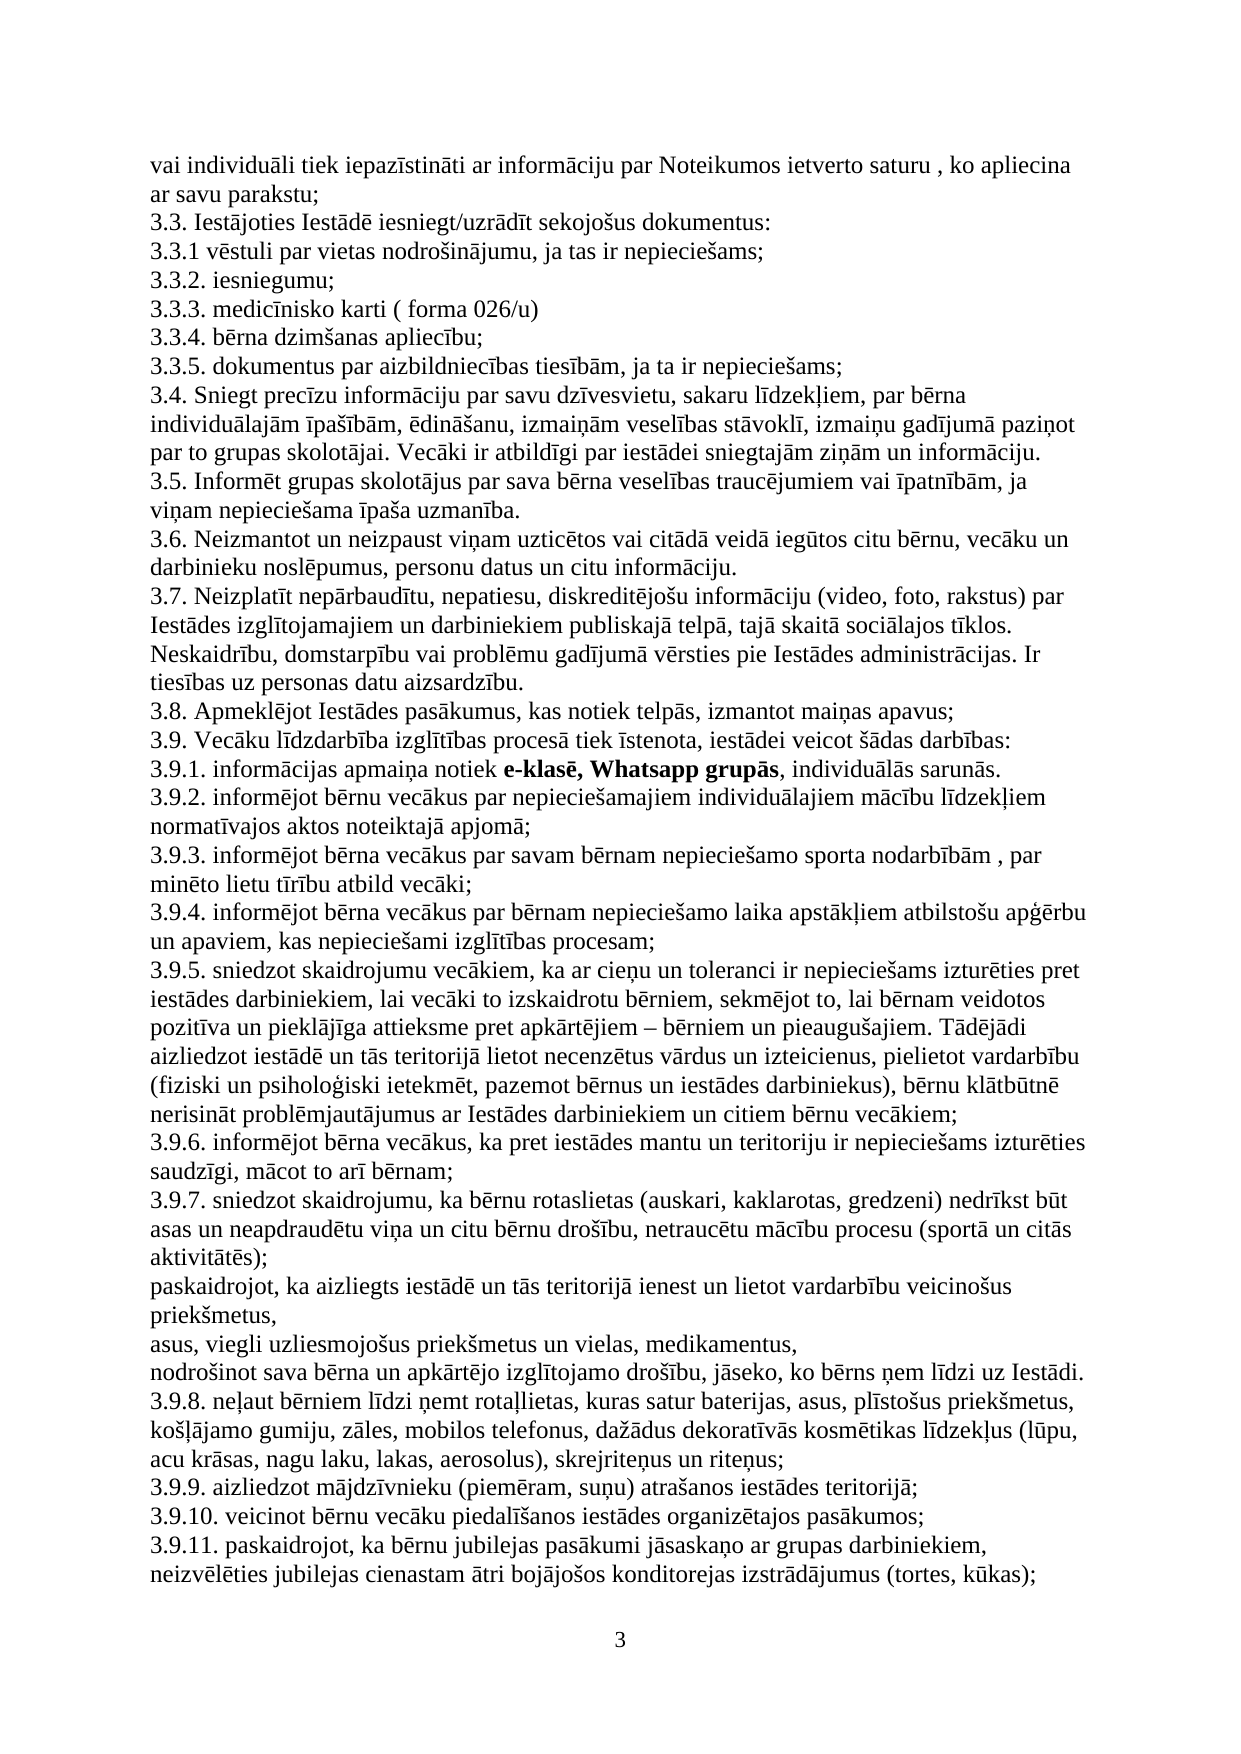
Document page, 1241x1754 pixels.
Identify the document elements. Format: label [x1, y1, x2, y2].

text [150, 150, 1090, 1587]
